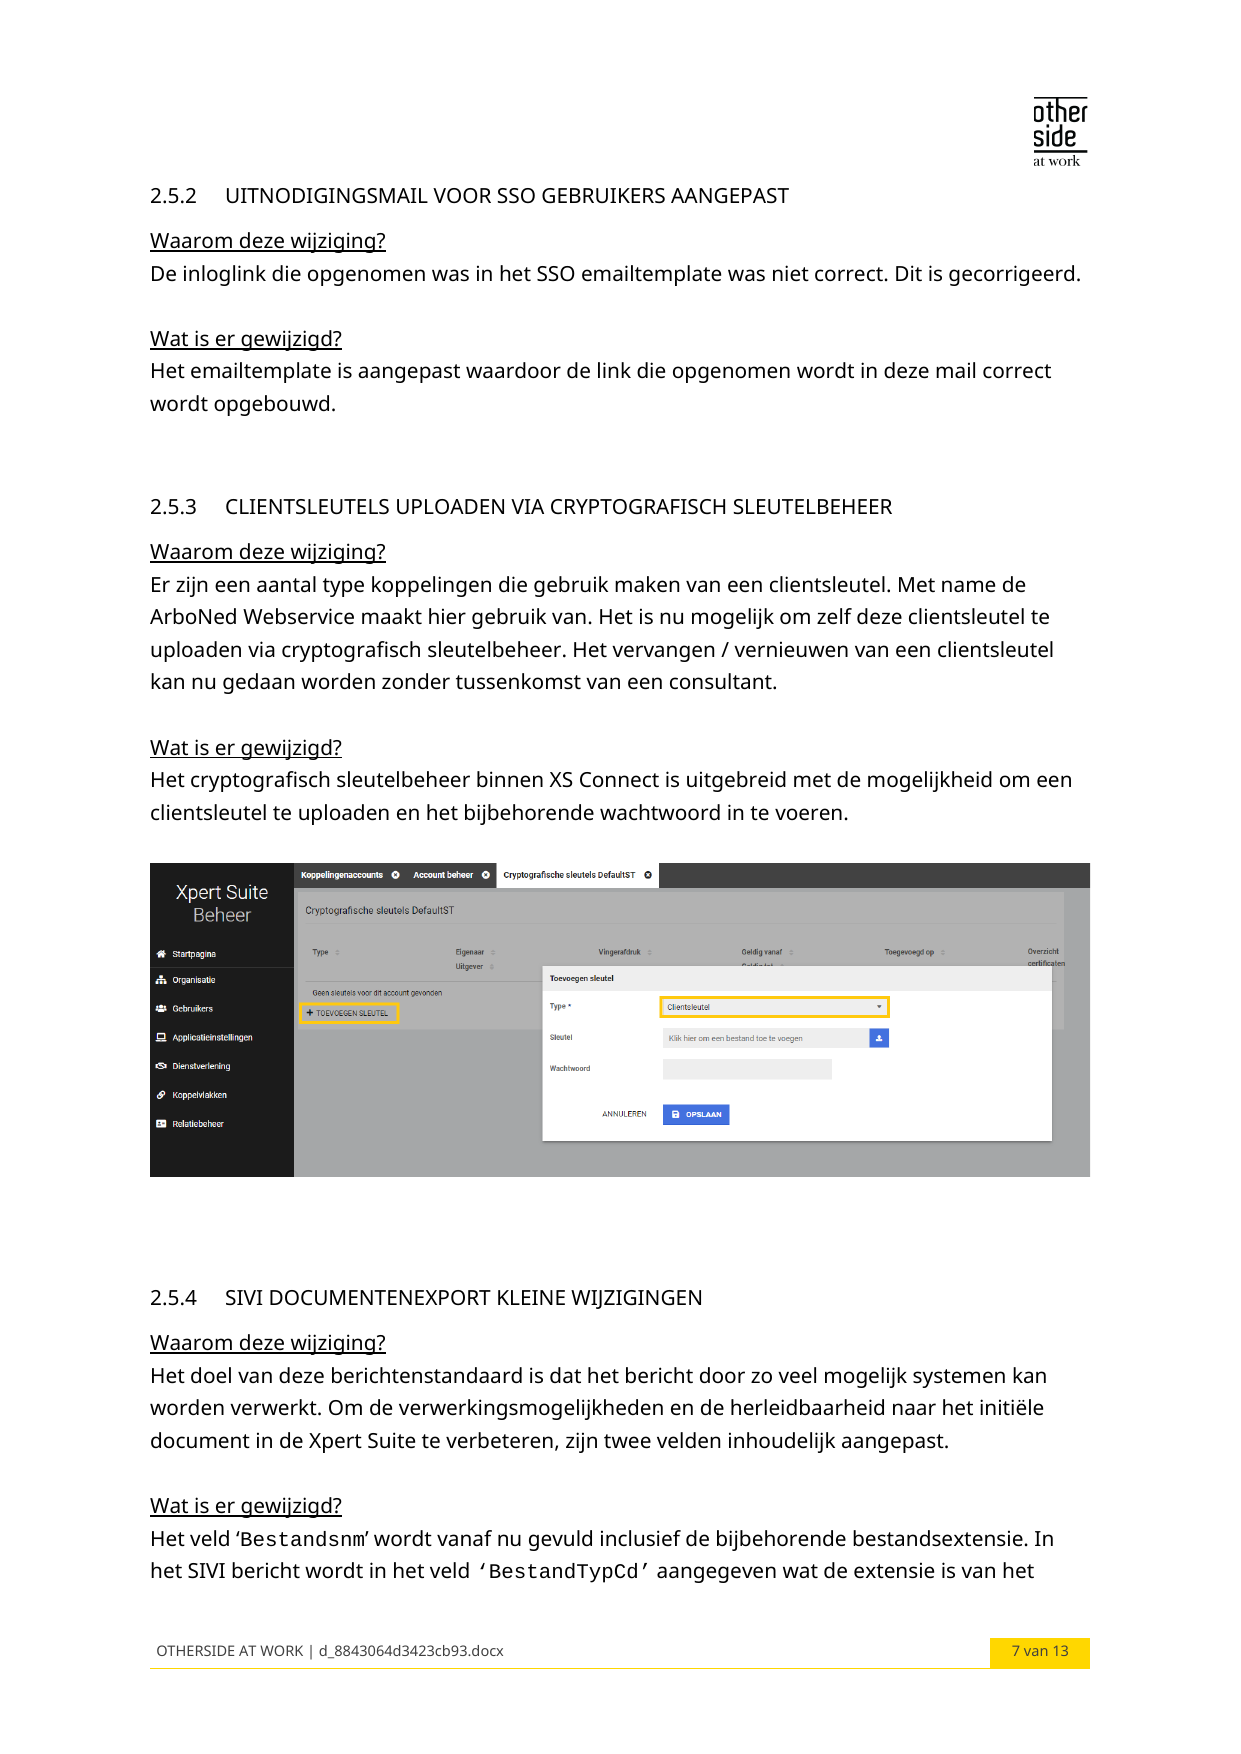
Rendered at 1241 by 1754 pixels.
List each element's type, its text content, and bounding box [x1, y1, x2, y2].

text Wat is er gewijzigd? [150, 733, 1090, 761]
text De inloglink die opgenomen was in het SSO emailtemplate was niet correct. Dit is gecorrigeerd. [150, 259, 1090, 287]
text Het emailtemplate is aangepast waardoor de link die opgenomen wordt in deze mail correct wordt opgebouwd. [150, 357, 1090, 418]
subtitle SIVI Documentenexport kleine wijzigingen [150, 1283, 1090, 1311]
subtitle Uitnodigingsmail voor SSO gebruikers aangepast [150, 181, 1090, 209]
picture [150, 863, 1091, 1177]
text Waarom deze wijziging? [150, 537, 1090, 566]
text Waarom deze wijziging? [150, 1328, 1090, 1357]
text Wat is er gewijzigd? [150, 1491, 1090, 1519]
text Er zijn een aantal type koppelingen die gebruik maken van een clientsleutel. Met name de ArboNed Webservice maakt hier gebruik van. Het is nu mogelijk om zelf deze clientsleutel te uploaden via cryptografisch sleutelbeheer. Het vervangen / vernieuwen van een clientsleutel kan nu gedaan worden zonder tussenkomst van een consultant. [150, 570, 1090, 696]
text Waarom deze wijziging? [150, 226, 1090, 255]
text Het doel van deze berichtenstandaard is dat het bericht door zo veel mogelijk systemen kan worden verwerkt. Om de verwerkingsmogelijkheden en de herleidbaarheid naar het initiële document in de Xpert Suite te verbeteren, zijn twee velden inhoudelijk aangepast. [150, 1361, 1090, 1454]
picture [1033, 97, 1088, 167]
text Het cryptografisch sleutelbeheer binnen XS Connect is uitgebreid met de mogelijkheid om een clientsleutel te uploaden en het bijbehorende wachtwoord in te voeren. [150, 765, 1090, 826]
text Wat is er gewijzigd? [150, 324, 1090, 352]
subtitle Clientsleutels uploaden via cryptografisch sleutelbeheer [150, 492, 1090, 520]
